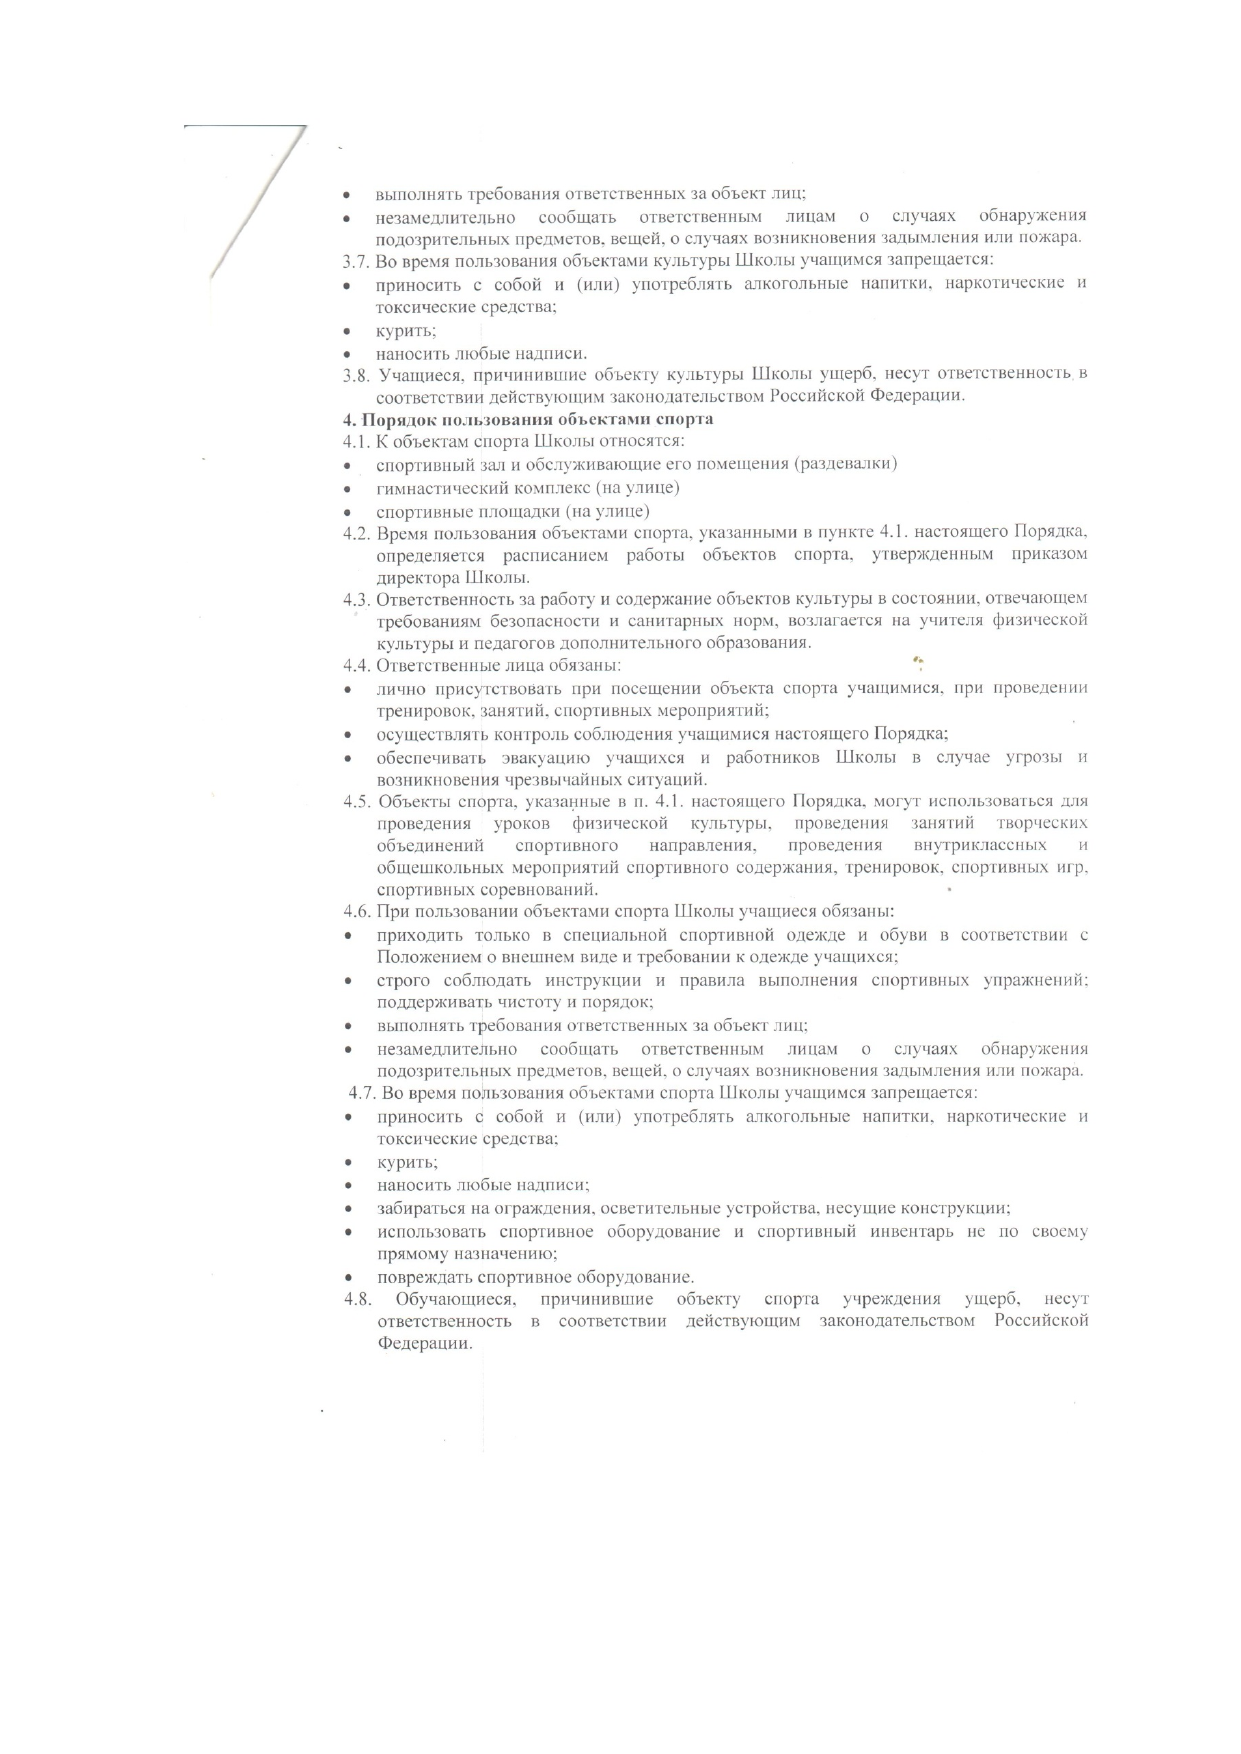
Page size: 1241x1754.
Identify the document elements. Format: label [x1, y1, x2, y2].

picture [177, 118, 1152, 1459]
